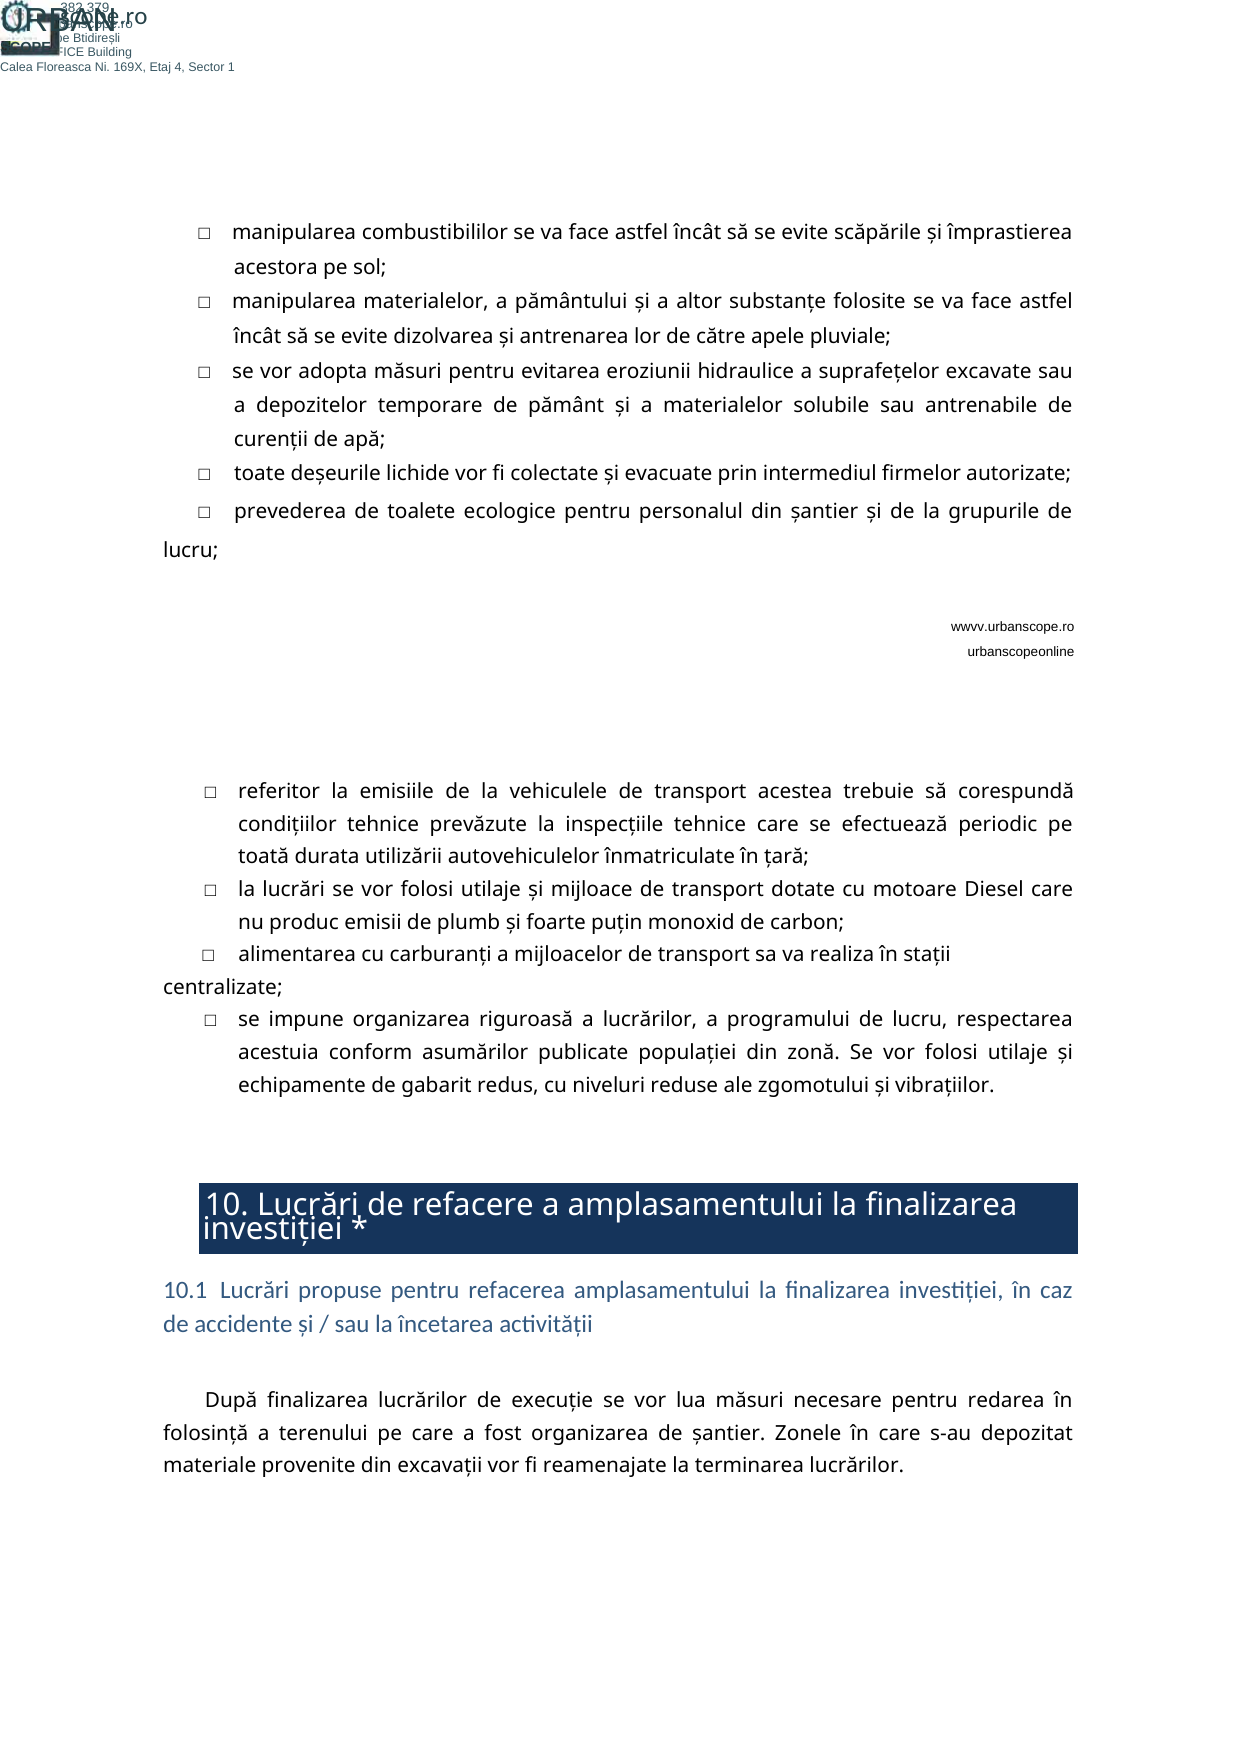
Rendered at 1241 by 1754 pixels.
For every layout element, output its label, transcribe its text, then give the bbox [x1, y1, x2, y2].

text După finalizarea lucrărilor de execuție se vor lua măsuri necesare pentru redarea în folosință a terenului pe care a fost organizarea de șantier. Zonele în care s-au depozitat materiale provenite din excavații vor fi reamenajate la terminarea lucrărilor. [163, 1385, 1074, 1479]
list manipularea combustibililor se va face astfel încât să se evite scăpările și împrastierea acestora pe sol; [198, 217, 1074, 280]
list se impune organizarea riguroasă a lucrărilor, a programului de lucru, respectarea acestuia conform asumărilor publicate populației din zonă. Se vor folosi utilaje și echipamente de gabarit redus, cu niveluri reduse ale zgomotului și vibrațiilor. [204, 1004, 1074, 1098]
subtitle 10. Lucrări de refacere a amplasamentului la finalizarea investiției * [200, 1185, 1076, 1252]
picture [54, 11, 61, 18]
list toate deșeurile lichide vor fi colectate și evacuate prin intermediul firmelor autorizate; [163, 458, 1074, 486]
list la lucrări se vor folosi utilaje și mijloace de transport dotate cu motoare Diesel care nu produc emisii de plumb și foarte puțin monoxid de carbon; [204, 874, 1074, 935]
list referitor la emisiile de la vehiculele de transport acestea trebuie să corespundă condițiilor tehnice prevăzute la inspecțiile tehnice care se efectuează periodic pe toată durata utilizării autovehiculelor înmatriculate în țară; [204, 776, 1074, 870]
list alimentarea cu carburanți a mijloacelor de transport sa va realiza în stații centralizate; [163, 939, 1074, 1000]
subtitle Lucrări propuse pentru refacerea amplasamentului la finalizarea investiției, în caz de accidente și / sau la încetarea activității [163, 1274, 1074, 1338]
picture [54, 20, 61, 28]
list manipularea materialelor, a pământului și a altor substanțe folosite se va face astfel încât să se evite dizolvarea și antrenarea lor de către apele pluviale; [198, 286, 1074, 349]
list prevederea de toalete ecologice pentru personalul din șantier și de la grupurile de lucru; [163, 496, 1074, 563]
text wwvv.urbanscope.ro urbanscopeonline [917, 619, 1074, 659]
list se vor adopta măsuri pentru evitarea eroziunii hidraulice a suprafețelor excavate sau a depozitelor temporare de pământ și a materialelor solubile sau antrenabile de curenții de apă; [198, 356, 1074, 452]
picture [0, 0, 61, 57]
